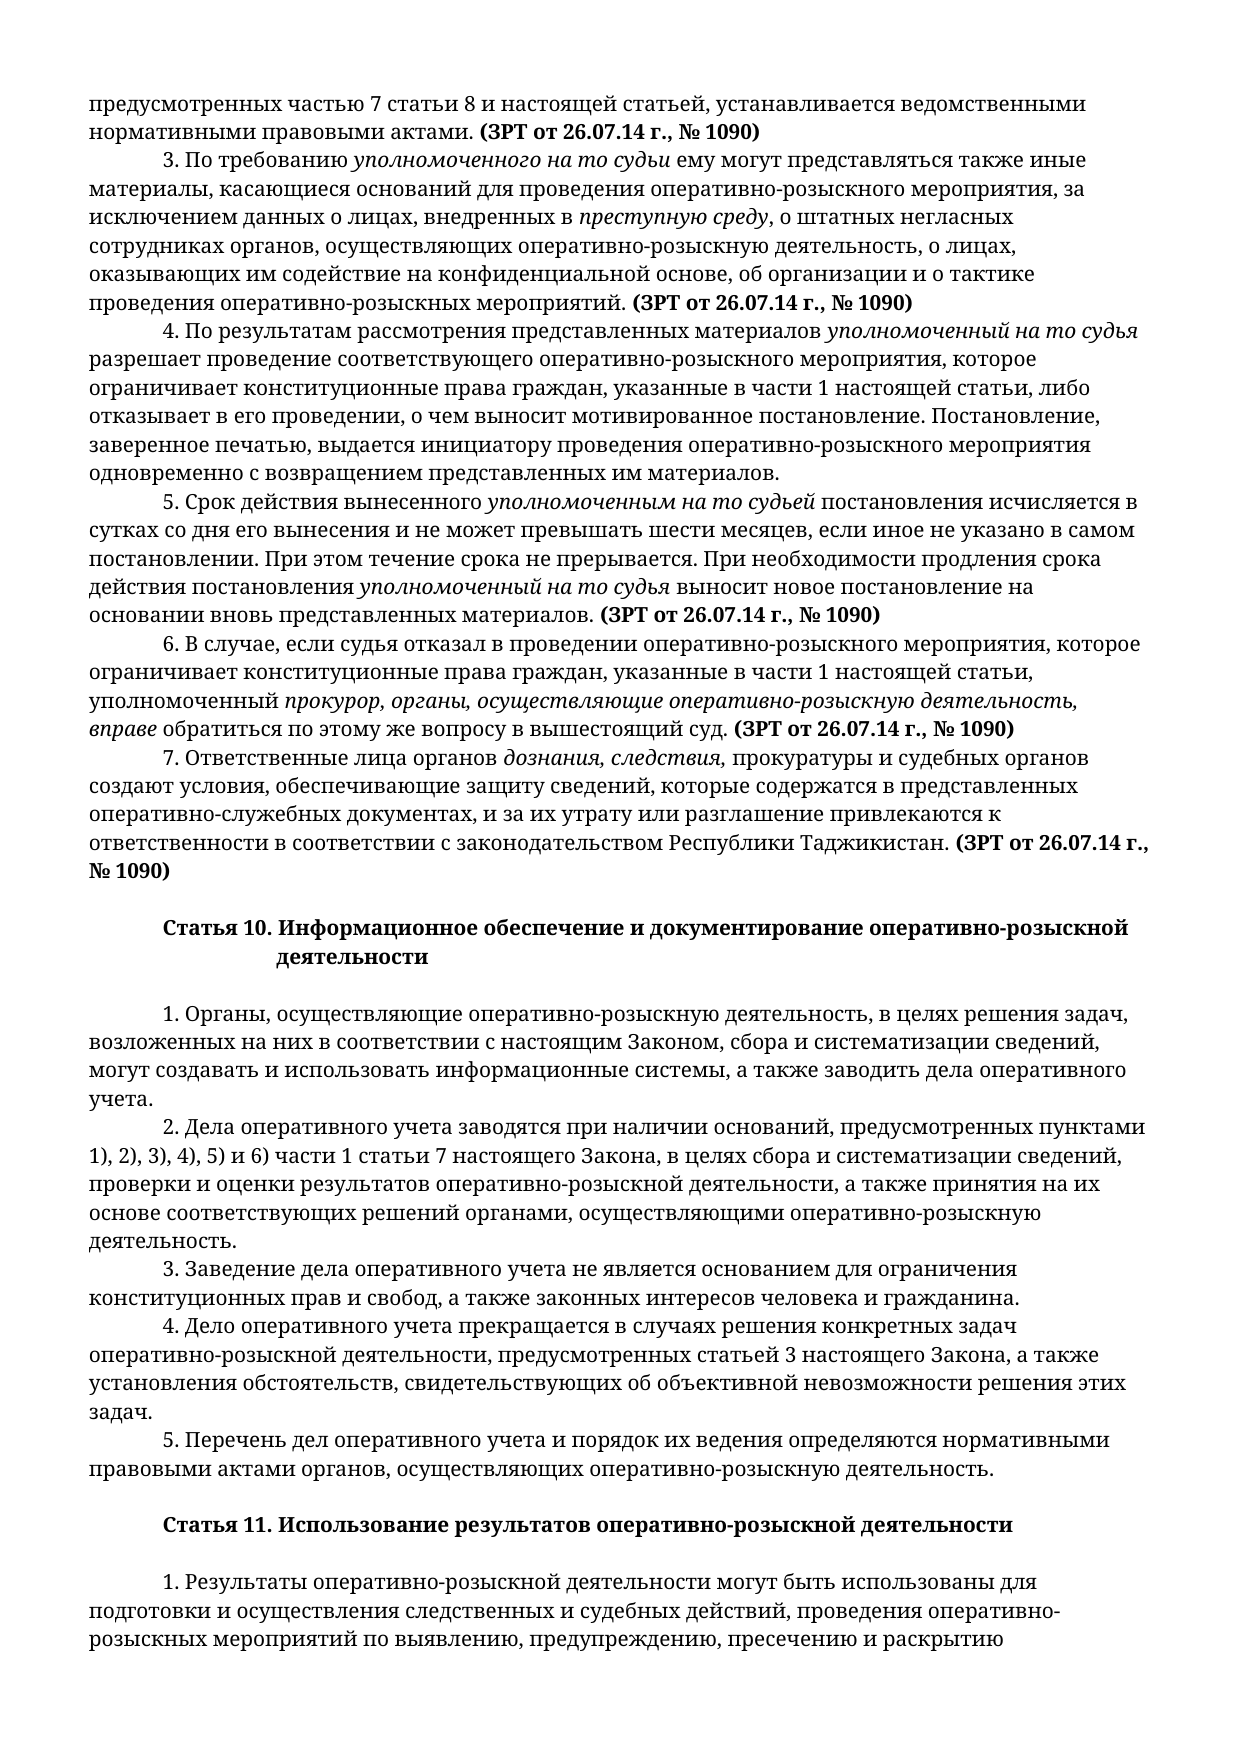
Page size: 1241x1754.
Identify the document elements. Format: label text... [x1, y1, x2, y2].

text 4. По результатам рассмотрения представленных материалов уполномоченный на то судья разрешает проведение соответствующего оперативно-розыскного мероприятия, которое ограничивает конституционные права граждан, указанные в части 1 настоящей статьи, либо отказывает в его проведении, о чем выносит мотивированное постановление. Постановление, заверенное печатью, выдается инициатору проведения оперативно-розыскного мероприятия одновременно с возвращением представленных им материалов. [89, 316, 1152, 487]
text 1. Органы, осуществляющие оперативно-розыскную деятельность, в целях решения задач, возложенных на них в соответствии с настоящим Законом, сбора и систематизации сведений, могут создавать и использовать информационные системы, а также заводить дела оперативного учета. [89, 999, 1152, 1112]
text 4. Дело оперативного учета прекращается в случаях решения конкретных задач оперативно-розыскной деятельности, предусмотренных статьей 3 настоящего Закона, а также установления обстоятельств, свидетельствующих об объективной невозможности решения этих задач. [89, 1311, 1152, 1425]
text 7. Ответственные лица органов дознания, следствия, прокуратуры и судебных органов создают условия, обеспечивающие защиту сведений, которые содержатся в представленных оперативно-служебных документах, и за их утрату или разглашение привлекаются к ответственности в соответствии с законодательством Республики Таджикистан. (ЗРТ от 26.07.14 г., № 1090) [89, 743, 1152, 885]
text 3. Заведение дела оперативного учета не является основанием для ограничения конституционных прав и свобод, а также законных интересов человека и гражданина. [89, 1254, 1152, 1311]
text деятельности [89, 942, 1152, 970]
text 3. По требованию уполномоченного на то судьи ему могут представляться также иные материалы, касающиеся оснований для проведения оперативно-розыскного мероприятия, за исключением данных о лицах, внедренных в преступную среду, о штатных негласных сотрудниках органов, осуществляющих оперативно-розыскную деятельность, о лицах, оказывающих им содействие на конфиденциальной основе, об организации и о тактике проведения оперативно-розыскных мероприятий. (ЗРТ от 26.07.14 г., № 1090) [89, 146, 1152, 316]
subtitle Статья 11. Использование результатов оперативно-розыскной деятельности [89, 1511, 1152, 1539]
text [89, 89, 1152, 146]
text 5. Перечень дел оперативного учета и порядок их ведения определяются нормативными правовыми актами органов, осуществляющих оперативно-розыскную деятельность. [89, 1425, 1152, 1482]
text 6. В случае, если судья отказал в проведении оперативно-розыскного мероприятия, которое ограничивает конституционные права граждан, указанные в части 1 настоящей статьи, уполномоченный прокурор, органы, осуществляющие оперативно-розыскную деятельность, вправе обратиться по этому же вопросу в вышестоящий суд. (ЗРТ от 26.07.14 г., № 1090) [89, 629, 1152, 743]
text 5. Срок действия вынесенного уполномоченным на то судьей постановления исчисляется в сутках со дня его вынесения и не может превышать шести месяцев, если иное не указано в самом постановлении. При этом течение срока не прерывается. При необходимости продления срока действия постановления уполномоченный на то судья выносит новое постановление на основании вновь представленных материалов. (ЗРТ от 26.07.14 г., № 1090) [89, 487, 1152, 629]
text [89, 1567, 1152, 1653]
text Статья 10. Информационное обеспечение и документирование оперативно-розыскной [89, 913, 1152, 942]
text 2. Дела оперативного учета заводятся при наличии оснований, предусмотренных пунктами 1), 2), 3), 4), 5) и 6) части 1 статьи 7 настоящего Закона, в целях сбора и систематизации сведений, проверки и оценки результатов оперативно-розыскной деятельности, а также принятия на их основе соответствующих решений органами, осуществляющими оперативно-розыскную деятельность. [89, 1112, 1152, 1254]
